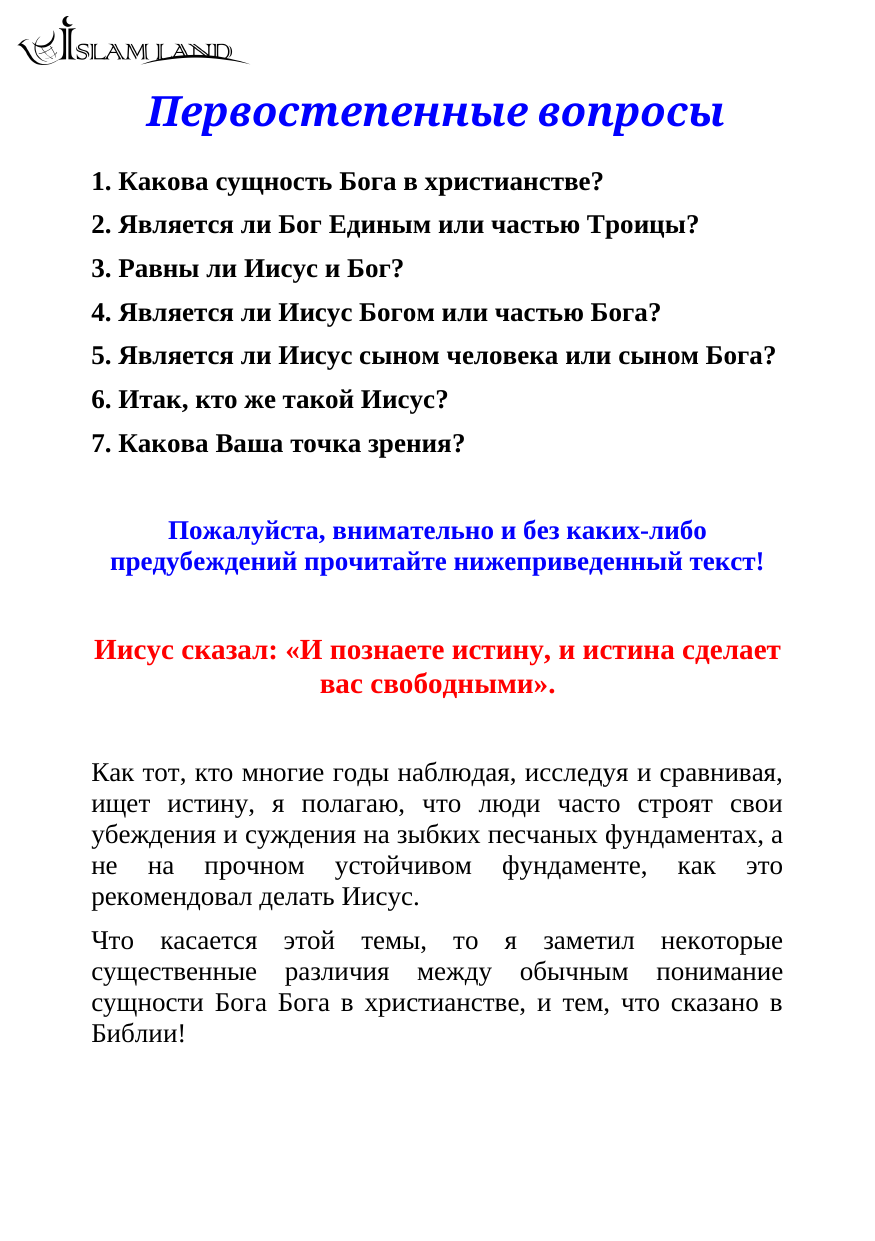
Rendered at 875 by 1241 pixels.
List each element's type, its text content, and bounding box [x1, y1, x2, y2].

text 5. Является ли Иисус сыном человека или сыном Бога? [91, 339, 784, 371]
text 1. Какова сущность Бога в христианстве? [91, 165, 784, 196]
picture [17, 16, 251, 65]
text 7. Какова Ваша точка зрения? [91, 427, 784, 458]
text 2. Является ли Бог Единым или частью Троицы? [91, 208, 784, 240]
text Иисус сказал: «И познаете истину, и истина сделает вас свободными». [91, 632, 784, 699]
text 6. Итак, кто же такой Иисус? [91, 383, 784, 414]
text Как тот, кто многие годы наблюдая, исследуя и сравнивая, ищет истину, я полагаю, что люди часто строят свои убеждения и суждения на зыбких песчаных фундаментах, а не на прочном устойчивом фундаменте, как это рекомендовал делать Иисус. [91, 756, 784, 911]
text 4. Является ли Иисус Богом или частью Бога? [91, 296, 784, 327]
text 3. Равны ли Иисус и Бог? [91, 252, 784, 283]
text Что касается этой темы, то я заметил некоторые существенные различия между обычным понимание сущности Бога Бога в христианстве, и тем, что сказано в Библии! [91, 924, 784, 1048]
text Пожалуйста, внимательно и без каких-либо предубеждений прочитайте нижеприведенный текст! [91, 514, 784, 576]
text Первостепенные вопросы [91, 89, 784, 137]
